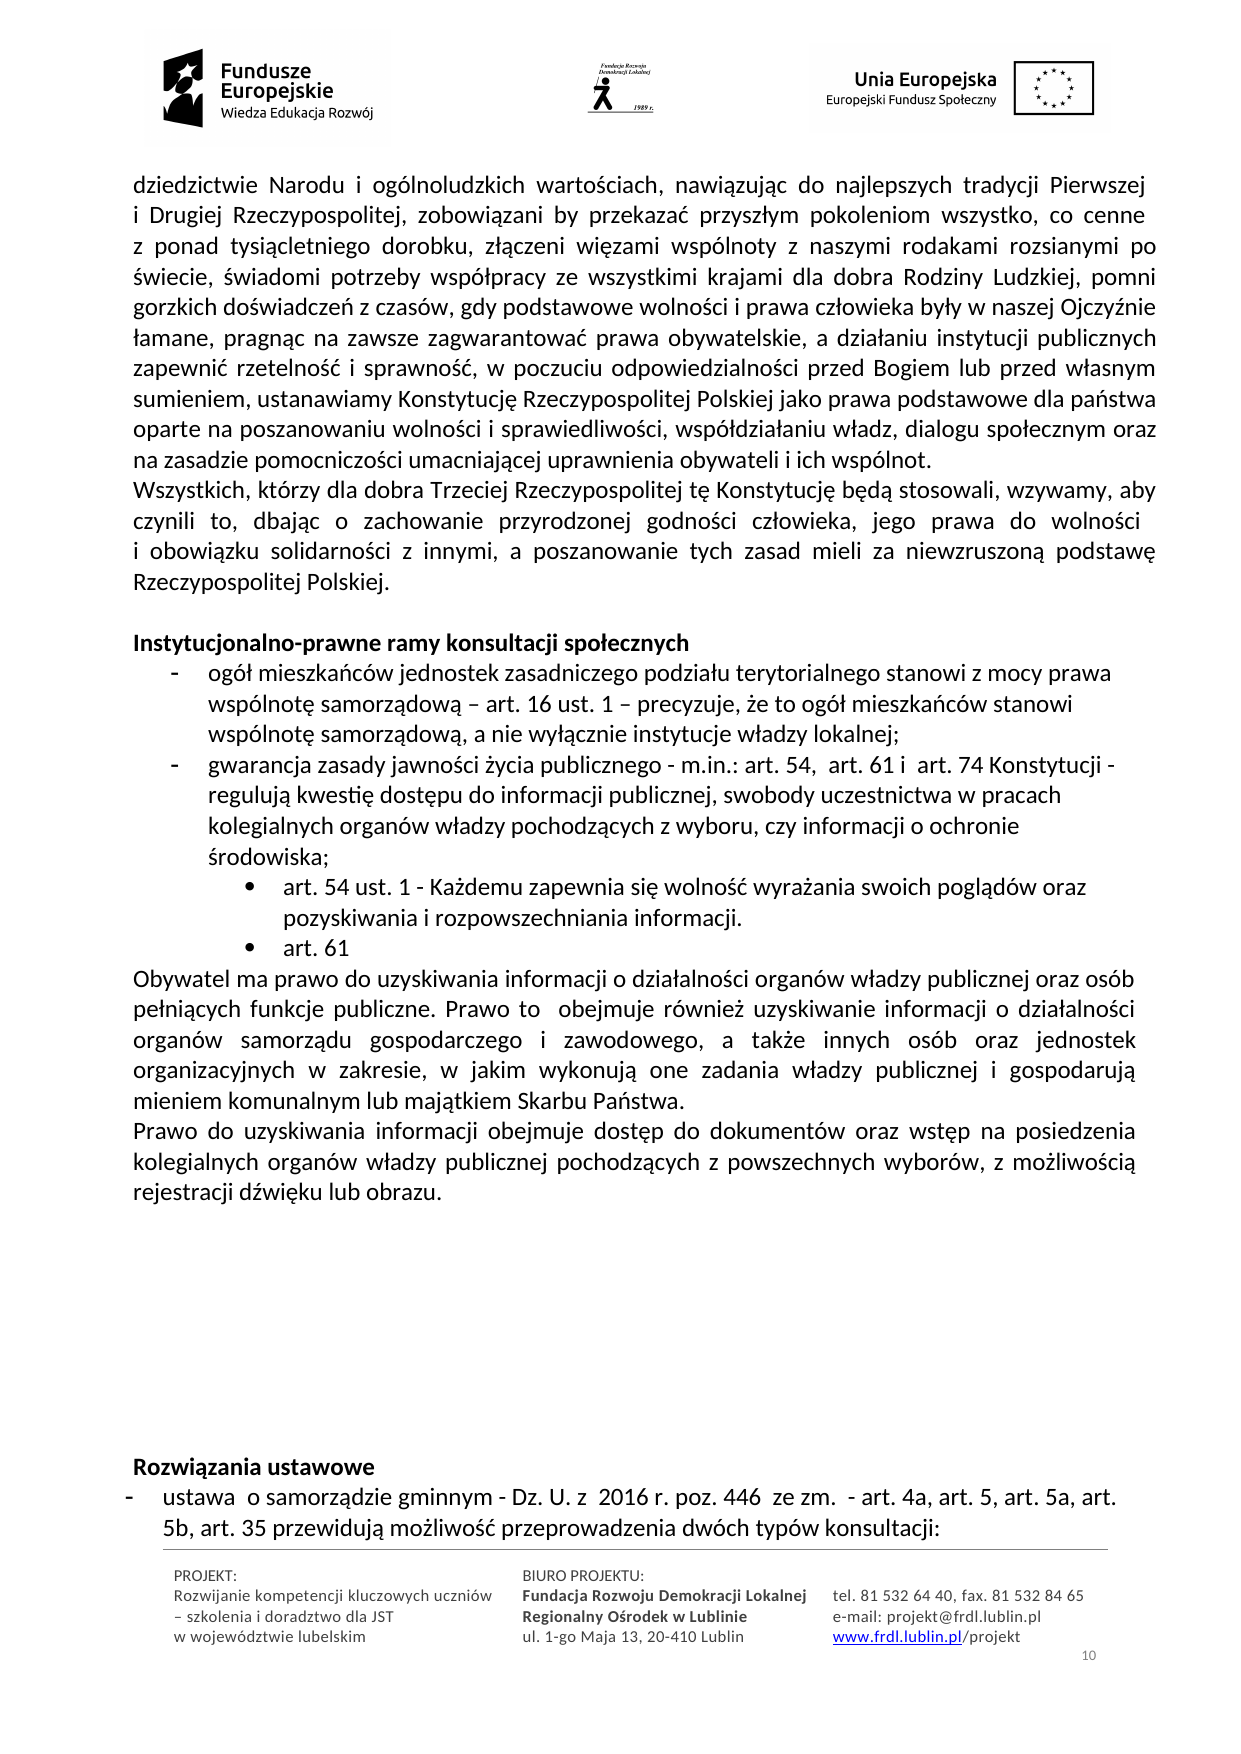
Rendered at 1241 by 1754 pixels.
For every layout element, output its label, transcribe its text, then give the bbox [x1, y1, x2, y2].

list art. 54 ust. 1 - Każdemu zapewnia się wolność wyrażania swoich poglądów oraz pozyskiwania i rozpowszechniania informacji. [245, 871, 1137, 932]
picture [144, 29, 392, 147]
text Instytucjonalno-prawne ramy konsultacji społecznych [133, 627, 1137, 657]
text Rozwiązania ustawowe [133, 1451, 1137, 1482]
list gwarancja zasady jawności życia publicznego - m.in.: art. 54, art. 61 i art. 74 Konstytucji - regulują kwestię dostępu do informacji publicznej, swobody uczestnictwa w pracach kolegialnych organów władzy pochodzących z wyboru, czy informacji o ochronie środowiska; [170, 749, 1137, 871]
list ustawa o samorządzie gminnym - Dz. U. z 2016 r. poz. 446 ze zm. - art. 4a, art. 5, art. 5a, art. 5b, art. 35 przewidują możliwość przeprowadzenia dwóch typów konsultacji: [125, 1482, 1137, 1543]
list ogół mieszkańców jednostek zasadniczego podziału terytorialnego stanowi z mocy prawa wspólnotę samorządową – art. 16 ust. 1 – precyzuje, że to ogół mieszkańców stanowi wspólnotę samorządową, a nie wyłącznie instytucje władzy lokalnej; [170, 657, 1137, 749]
text Obywatel ma prawo do uzyskiwania informacji o działalności organów władzy publicznej oraz osób pełniących funkcje publiczne. Prawo to obejmuje również uzyskiwanie informacji o działalności organów samorządu gospodarczego i zawodowego, a także innych osób oraz jednostek organizacyjnych w zakresie, w jakim wykonują one zadania władzy publicznej i gospodarują mieniem komunalnym lub majątkiem Skarbu Państwa. [133, 963, 1137, 1115]
list art. 61 [245, 932, 1137, 963]
text Prawo do uzyskiwania informacji obejmuje dostęp do dokumentów oraz wstęp na posiedzenia kolegialnych organów władzy publicznej pochodzących z powszechnych wyborów, z możliwością rejestracji dźwięku lub obrazu. [133, 1115, 1137, 1207]
picture [809, 43, 1112, 133]
text Wszystkich, którzy dla dobra Trzeciej Rzeczypospolitej tę Konstytucję będą stosowali, wzywamy, aby czynili to, dbając o zachowanie przyrodzonej godności człowieka, jego prawa do wolności i obowiązku solidarności z innymi, a poszanowanie tych zasad mieli za niewzruszoną podstawę Rzeczypospolitej Polskiej. [133, 474, 1158, 596]
